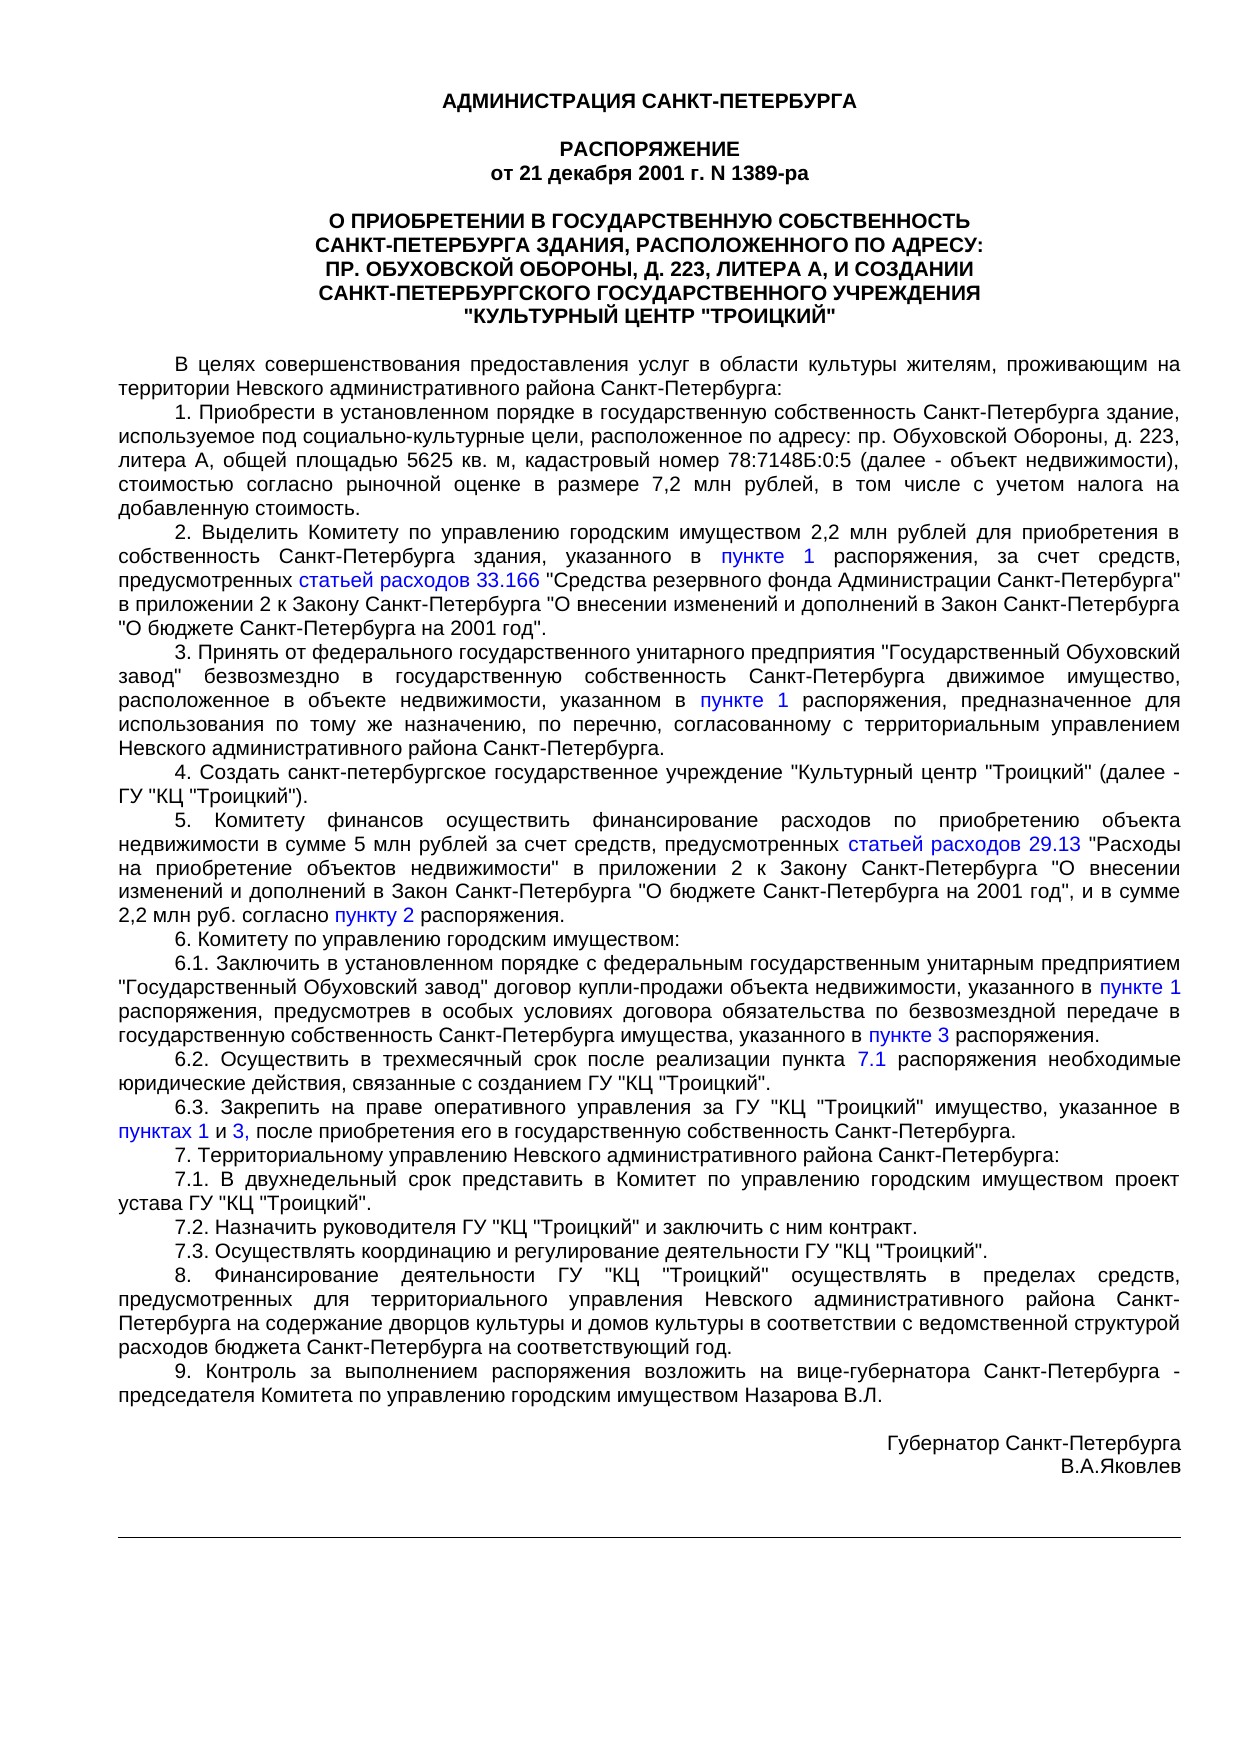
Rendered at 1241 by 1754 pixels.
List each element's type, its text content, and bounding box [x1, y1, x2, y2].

text 1. Приобрести в установленном порядке в государственную собственность Санкт-Петербурга здание, используемое под социально-культурные цели, расположенное по адресу: пр. Обуховской Обороны, д. 223, литера А, общей площадью 5625 кв. м, кадастровый номер 78:7148Б:0:5 (далее - объект недвижимости), стоимостью согласно рыночной оценке в размере 7,2 млн рублей, в том числе с учетом налога на добавленную стоимость. [118, 400, 1181, 520]
text 5. Комитету финансов осуществить финансирование расходов по приобретению объекта недвижимости в сумме 5 млн рублей за счет средств, предусмотренных статьей расходов 29.13 "Расходы на приобретение объектов недвижимости" в приложении 2 к Закону Санкт-Петербурга "О внесении изменений и дополнений в Закон Санкт-Петербурга "О бюджете Санкт-Петербурга на 2001 год", и в сумме 2,2 млн руб. согласно пункту 2 распоряжения. [118, 807, 1181, 927]
text 6.2. Осуществить в трехмесячный срок после реализации пункта 7.1 распоряжения необходимые юридические действия, связанные с созданием ГУ "КЦ "Троицкий". [118, 1047, 1181, 1095]
text 6. Комитету по управлению городским имуществом: [118, 927, 1181, 951]
text 3. Принять от федерального государственного унитарного предприятия "Государственный Обуховский завод" безвозмездно в государственную собственность Санкт-Петербурга движимое имущество, расположенное в объекте недвижимости, указанном в пункте 1 распоряжения, предназначенное для использования по тому же назначению, по перечню, согласованному с территориальным управлением Невского административного района Санкт-Петербурга. [118, 640, 1181, 759]
text "КУЛЬТУРНЫЙ ЦЕНТР "ТРОИЦКИЙ" [118, 304, 1181, 328]
text 2. Выделить Комитету по управлению городским имуществом 2,2 млн рублей для приобретения в собственность Санкт-Петербурга здания, указанного в пункте 1 распоряжения, за счет средств, предусмотренных статьей расходов 33.166 "Средства резервного фонда Администрации Санкт-Петербурга" в приложении 2 к Закону Санкт-Петербурга "О внесении изменений и дополнений в Закон Санкт-Петербурга "О бюджете Санкт-Петербурга на 2001 год". [118, 520, 1181, 640]
text САНКТ-ПЕТЕРБУРГА ЗДАНИЯ, РАСПОЛОЖЕННОГО ПО АДРЕСУ: [118, 232, 1181, 256]
text 7.1. В двухнедельный срок представить в Комитет по управлению городским имуществом проект устава ГУ "КЦ "Троицкий". [118, 1167, 1181, 1215]
text 4. Создать санкт-петербургское государственное учреждение "Культурный центр "Троицкий" (далее - ГУ "КЦ "Троицкий"). [118, 759, 1181, 807]
text РАСПОРЯЖЕНИЕ [118, 137, 1181, 161]
text О ПРИОБРЕТЕНИИ В ГОСУДАРСТВЕННУЮ СОБСТВЕННОСТЬ [118, 208, 1181, 232]
text 6.3. Закрепить на праве оперативного управления за ГУ "КЦ "Троицкий" имущество, указанное в пунктах 1 и 3, после приобретения его в государственную собственность Санкт-Петербурга. [118, 1095, 1181, 1143]
text 6.1. Заключить в установленном порядке с федеральным государственным унитарным предприятием "Государственный Обуховский завод" договор купли-продажи объекта недвижимости, указанного в пункте 1 распоряжения, предусмотрев в особых условиях договора обязательства по безвозмездной передаче в государственную собственность Санкт-Петербурга имущества, указанного в пункте 3 распоряжения. [118, 951, 1181, 1047]
text АДМИНИСТРАЦИЯ САНКТ-ПЕТЕРБУРГА [118, 89, 1181, 113]
text Губернатор Санкт-Петербурга [118, 1430, 1181, 1454]
text 9. Контроль за выполнением распоряжения возложить на вице-губернатора Санкт-Петербурга - председателя Комитета по управлению городским имуществом Назарова В.Л. [118, 1358, 1181, 1406]
text В.А.Яковлев [118, 1454, 1181, 1478]
text ПР. ОБУХОВСКОЙ ОБОРОНЫ, Д. 223, ЛИТЕРА А, И СОЗДАНИИ [118, 256, 1181, 280]
text САНКТ-ПЕТЕРБУРГСКОГО ГОСУДАРСТВЕННОГО УЧРЕЖДЕНИЯ [118, 280, 1181, 304]
text 7.2. Назначить руководителя ГУ "КЦ "Троицкий" и заключить с ним контракт. [118, 1215, 1181, 1239]
text 8. Финансирование деятельности ГУ "КЦ "Троицкий" осуществлять в пределах средств, предусмотренных для территориального управления Невского административного района Санкт-Петербурга на содержание дворцов культуры и домов культуры в соответствии с ведомственной структурой расходов бюджета Санкт-Петербурга на соответствующий год. [118, 1263, 1181, 1358]
text от 21 декабря 2001 г. N 1389-ра [118, 161, 1181, 184]
text 7. Территориальному управлению Невского административного района Санкт-Петербурга: [118, 1143, 1181, 1167]
text 7.3. Осуществлять координацию и регулирование деятельности ГУ "КЦ "Троицкий". [118, 1239, 1181, 1263]
text В целях совершенствования предоставления услуг в области культуры жителям, проживающим на территории Невского административного района Санкт-Петербурга: [118, 352, 1181, 400]
